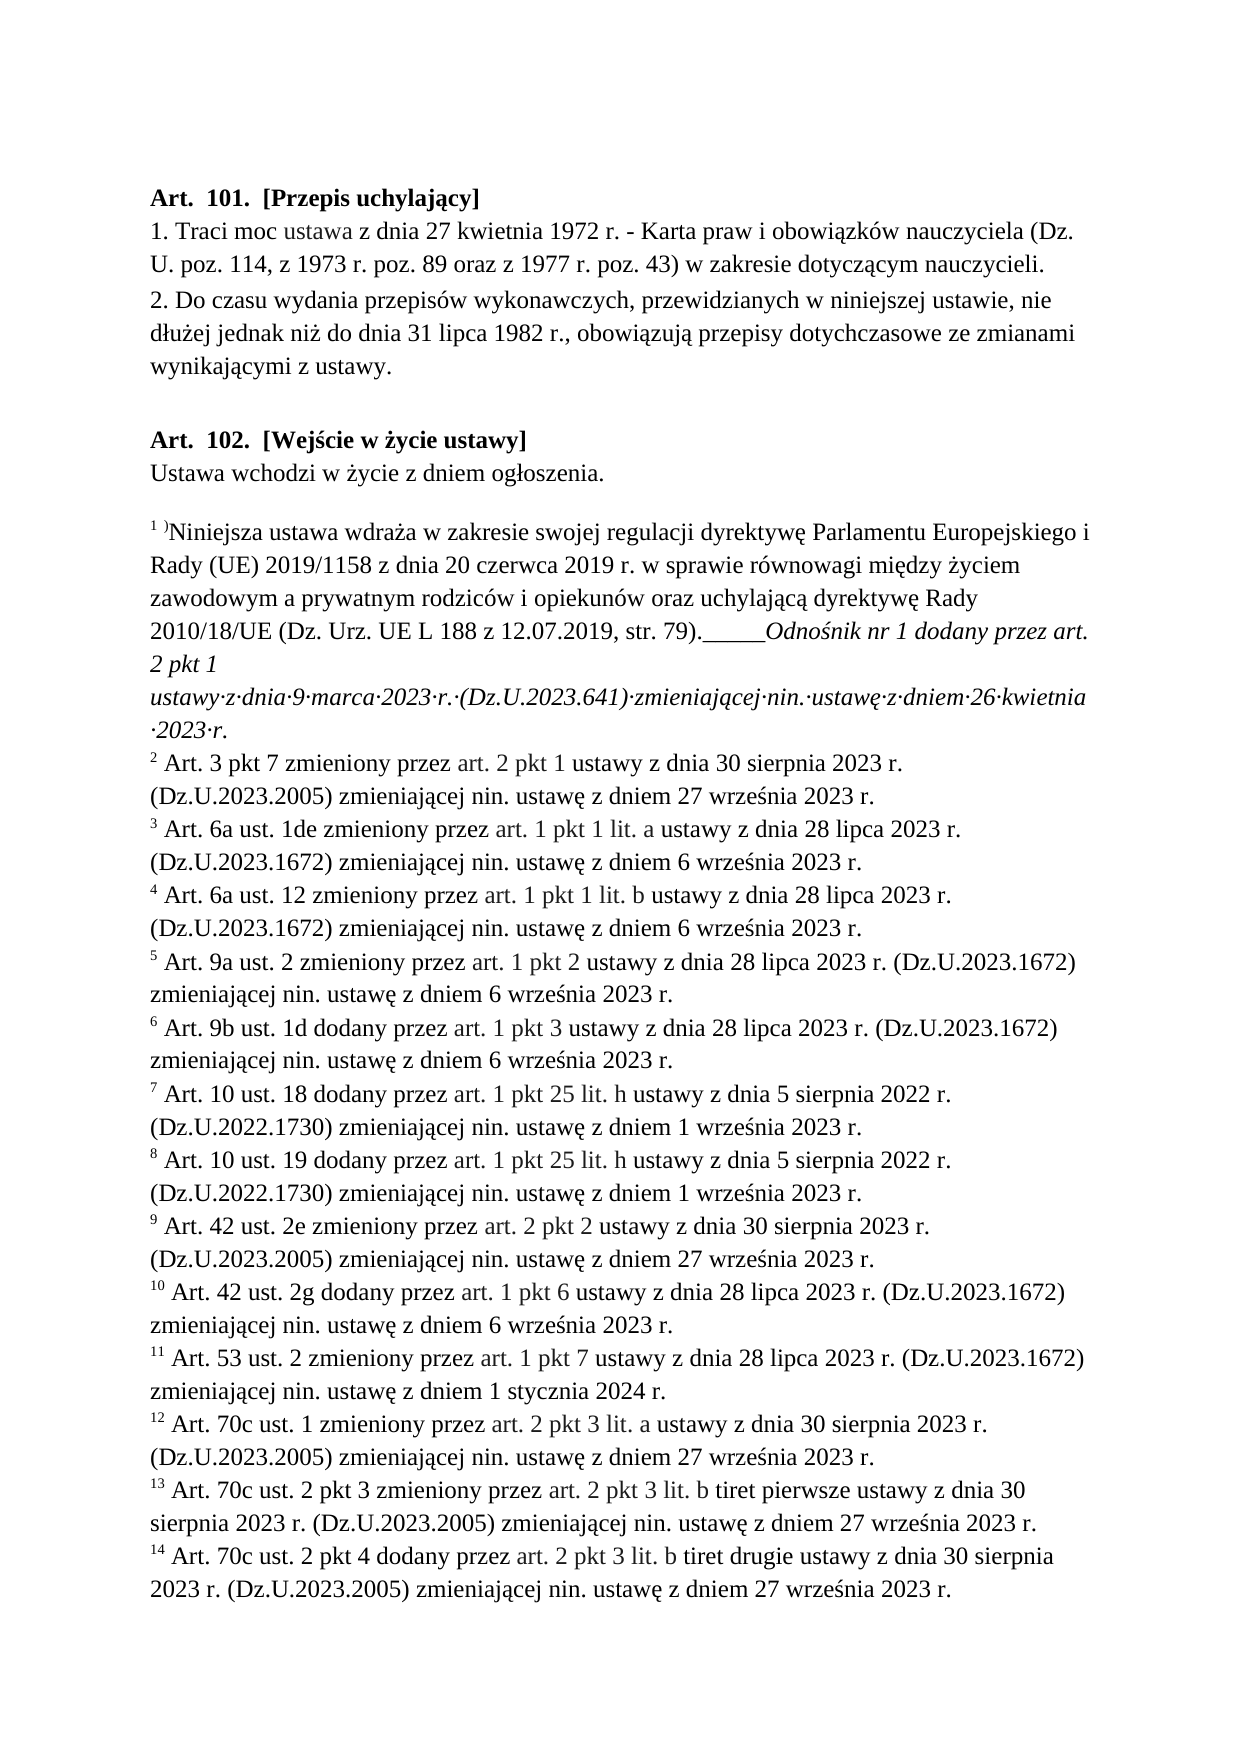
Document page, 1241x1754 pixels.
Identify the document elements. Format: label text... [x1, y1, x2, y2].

text 10 Art. 42 ust. 2g dodany przez art. 1 pkt 6 ustawy z dnia 28 lipca 2023 r. (Dz.U.2023.1672) zmieniającej nin. ustawę z dniem 6 września 2023 r. [150, 1277, 1090, 1338]
text 12 Art. 70c ust. 1 zmieniony przez art. 2 pkt 3 lit. a ustawy z dnia 30 sierpnia 2023 r. (Dz.U.2023.2005) zmieniającej nin. ustawę z dniem 27 września 2023 r. [150, 1409, 1090, 1471]
text 4 Art. 6a ust. 12 zmieniony przez art. 1 pkt 1 lit. b ustawy z dnia 28 lipca 2023 r. (Dz.U.2023.1672) zmieniającej nin. ustawę z dniem 6 września 2023 r. [150, 881, 1090, 942]
text 5 Art. 9a ust. 2 zmieniony przez art. 1 pkt 2 ustawy z dnia 28 lipca 2023 r. (Dz.U.2023.1672) zmieniającej nin. ustawę z dniem 6 września 2023 r. [150, 947, 1090, 1008]
text Art. 102. [Wejście w życie ustawy] [150, 425, 1090, 454]
text 14 Art. 70c ust. 2 pkt 4 dodany przez art. 2 pkt 3 lit. b tiret drugie ustawy z dnia 30 sierpnia 2023 r. (Dz.U.2023.2005) zmieniającej nin. ustawę z dniem 27 września 2023 r. [150, 1541, 1090, 1603]
text 1 )Niniejsza ustawa wdraża w zakresie swojej regulacji dyrektywę Parlamentu Europejskiego i Rady (UE) 2019/1158 z dnia 20 czerwca 2019 r. w sprawie równowagi między życiem zawodowym a prywatnym rodziców i opiekunów oraz uchylającą dyrektywę Rady 2010/18/UE (Dz. Urz. UE L 188 z 12.07.2019, str. 79)._____Odnośnik nr 1 dodany przez art. 2 pkt 1 ustawy·z·dnia·9·marca·2023·r.·(Dz.U.2023.641)·zmieniającej·nin.·ustawę·z·dniem·26·kwietnia·2023·r. [150, 517, 1090, 744]
text 11 Art. 53 ust. 2 zmieniony przez art. 1 pkt 7 ustawy z dnia 28 lipca 2023 r. (Dz.U.2023.1672) zmieniającej nin. ustawę z dniem 1 stycznia 2024 r. [150, 1343, 1090, 1404]
text 6 Art. 9b ust. 1d dodany przez art. 1 pkt 3 ustawy z dnia 28 lipca 2023 r. (Dz.U.2023.1672) zmieniającej nin. ustawę z dniem 6 września 2023 r. [150, 1013, 1090, 1074]
text 8 Art. 10 ust. 19 dodany przez art. 1 pkt 25 lit. h ustawy z dnia 5 sierpnia 2022 r. (Dz.U.2022.1730) zmieniającej nin. ustawę z dniem 1 września 2023 r. [150, 1145, 1090, 1206]
text 1. Traci moc ustawa z dnia 27 kwietnia 1972 r. - Karta praw i obowiązków nauczyciela (Dz. U. poz. 114, z 1973 r. poz. 89 oraz z 1977 r. poz. 43) w zakresie dotyczącym nauczycieli. [150, 216, 1090, 278]
text 3 Art. 6a ust. 1de zmieniony przez art. 1 pkt 1 lit. a ustawy z dnia 28 lipca 2023 r. (Dz.U.2023.1672) zmieniającej nin. ustawę z dniem 6 września 2023 r. [150, 814, 1090, 876]
text Ustawa wchodzi w życie z dniem ogłoszenia. [150, 458, 1090, 487]
text 13 Art. 70c ust. 2 pkt 3 zmieniony przez art. 2 pkt 3 lit. b tiret pierwsze ustawy z dnia 30 sierpnia 2023 r. (Dz.U.2023.2005) zmieniającej nin. ustawę z dniem 27 września 2023 r. [150, 1475, 1090, 1537]
text 2. Do czasu wydania przepisów wykonawczych, przewidzianych w niniejszej ustawie, nie dłużej jednak niż do dnia 31 lipca 1982 r., obowiązują przepisy dotychczasowe ze zmianami wynikającymi z ustawy. [150, 285, 1090, 379]
text Art. 101. [Przepis uchylający] [150, 183, 1090, 212]
text 9 Art. 42 ust. 2e zmieniony przez art. 2 pkt 2 ustawy z dnia 30 sierpnia 2023 r. (Dz.U.2023.2005) zmieniającej nin. ustawę z dniem 27 września 2023 r. [150, 1211, 1090, 1272]
text 7 Art. 10 ust. 18 dodany przez art. 1 pkt 25 lit. h ustawy z dnia 5 sierpnia 2022 r. (Dz.U.2022.1730) zmieniającej nin. ustawę z dniem 1 września 2023 r. [150, 1079, 1090, 1140]
text 2 Art. 3 pkt 7 zmieniony przez art. 2 pkt 1 ustawy z dnia 30 sierpnia 2023 r. (Dz.U.2023.2005) zmieniającej nin. ustawę z dniem 27 września 2023 r. [150, 748, 1090, 810]
